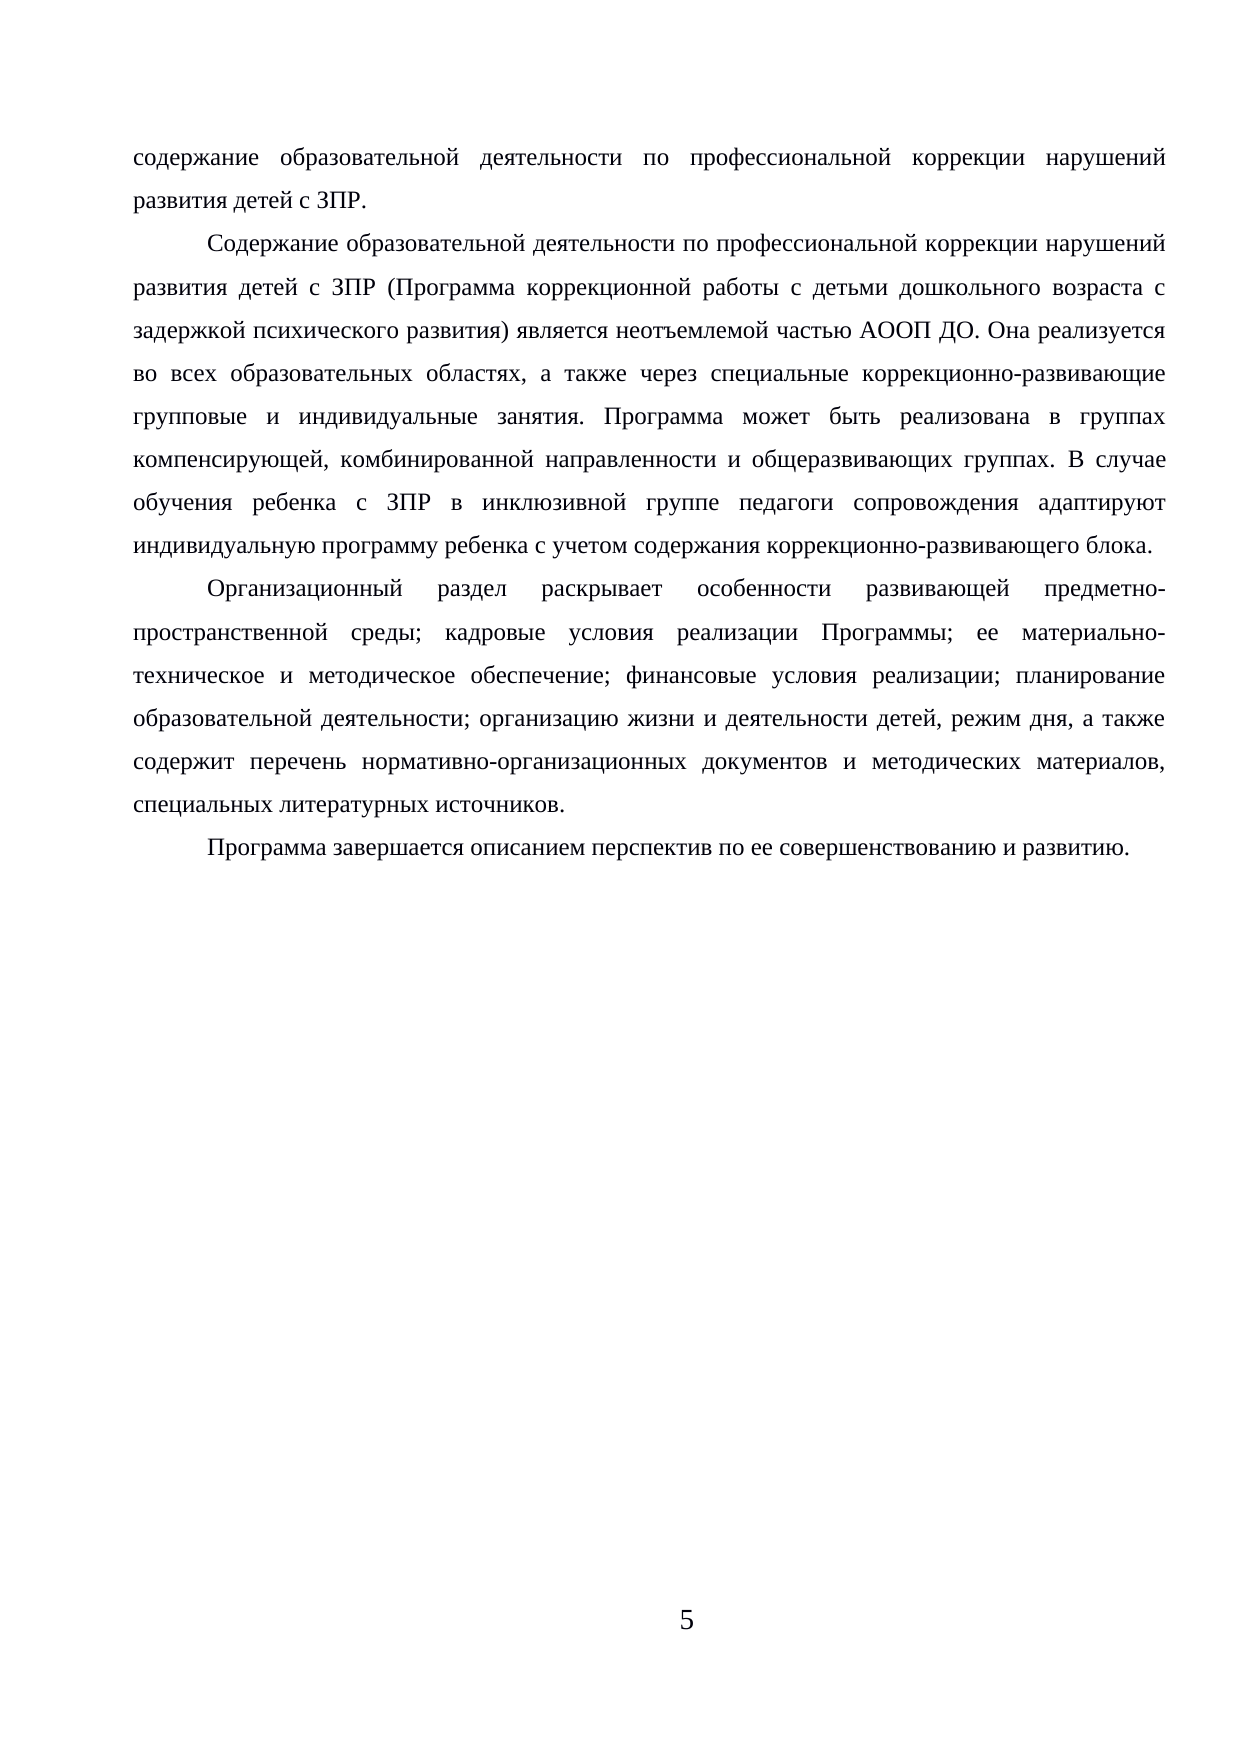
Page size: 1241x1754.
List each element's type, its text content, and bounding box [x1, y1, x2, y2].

text Программа завершается описанием перспектив по ее совершенствованию и развитию. [133, 832, 1166, 861]
text Организационный раздел раскрывает особенности развивающей предметно-пространственной среды; кадровые условия реализации Программы; ее материально-техническое и методическое обеспечение; финансовые условия реализации; планирование образовательной деятельности; организацию жизни и деятельности детей, режим дня, а также содержит перечень нормативно-организационных документов и методических материалов, специальных литературных источников. [133, 573, 1166, 818]
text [133, 142, 1166, 214]
text Содержание образовательной деятельности по профессиональной коррекции нарушений развития детей с ЗПР (Программа коррекционной работы с детьми дошкольного возраста с задержкой психического развития) является неотъемлемой частью АООП ДО. Она реализуется во всех образовательных областях, а также через специальные коррекционно-развивающие групповые и индивидуальные занятия. Программа может быть реализована в группах компенсирующей, комбинированной направленности и общеразвивающих группах. В случае обучения ребенка с ЗПР в инклюзивной группе педагоги сопровождения адаптируют индивидуальную программу ребенка с учетом содержания коррекционно-развивающего блока. [133, 228, 1166, 559]
